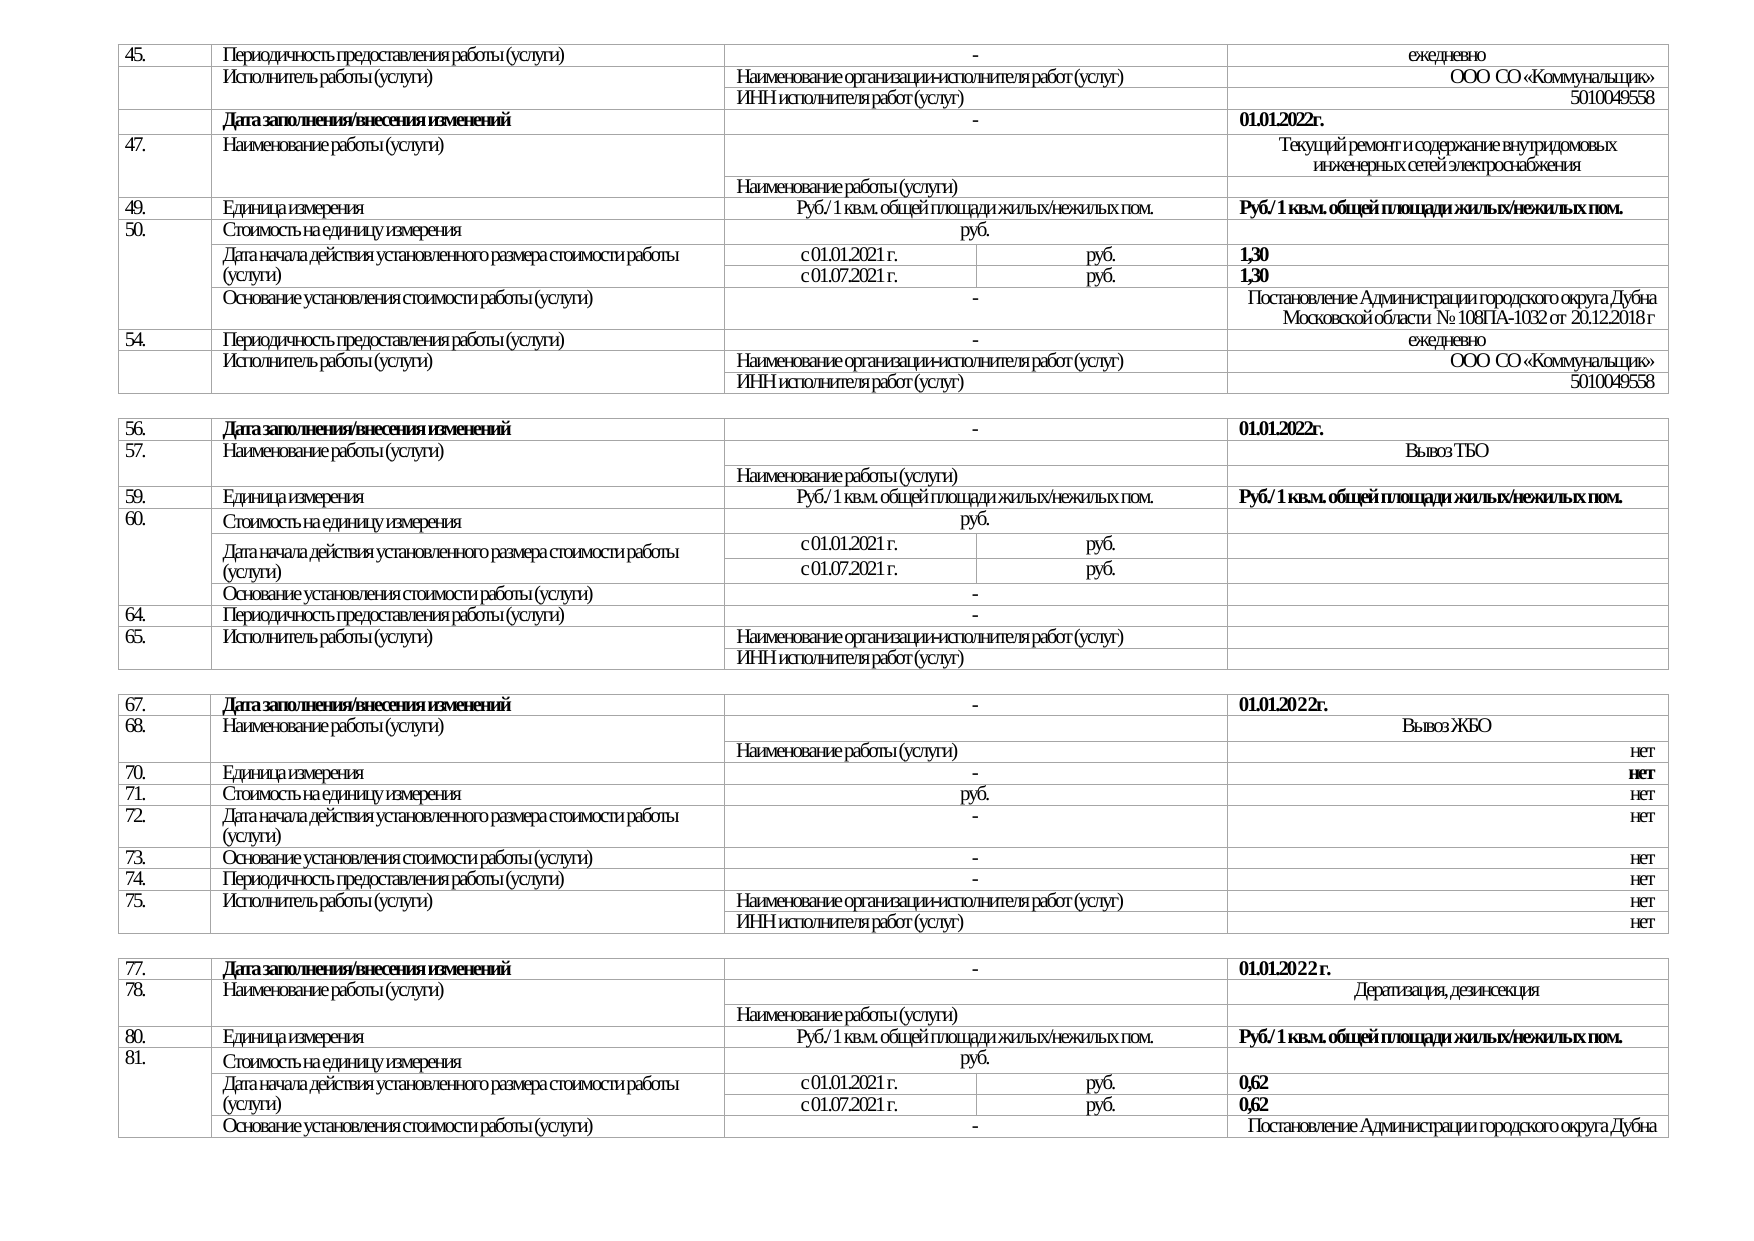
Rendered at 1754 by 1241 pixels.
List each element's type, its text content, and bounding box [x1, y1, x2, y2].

table_cell Дата начала действия установленного размера стоимости работы (услуги) [211, 806, 724, 847]
table_header 01.01.2022 г. [1228, 959, 1668, 979]
table_cell Периодичность предоставления работы (услуги) [212, 45, 724, 66]
table_cell [119, 785, 210, 805]
table_cell Руб./ 1 кв.м. общей площади жилых/нежилых пом. [1228, 198, 1668, 219]
table_cell [119, 1027, 211, 1047]
table_cell - [725, 1116, 1227, 1137]
table_cell нет [1228, 742, 1668, 762]
table_cell Стоимость на единицу измерения [212, 1048, 724, 1072]
table_cell с 01.01.2021 г. [725, 1074, 976, 1094]
table_cell [119, 848, 210, 868]
table_cell Наименование организации-исполнителя работ (услуг) [725, 67, 1227, 87]
table_cell [725, 716, 1227, 741]
table_cell Вывоз ЖБО [1228, 716, 1668, 741]
table_header - [725, 695, 1227, 715]
table_header [119, 959, 211, 979]
table_cell с 01.07.2021 г. [725, 1095, 976, 1115]
table_cell Дата заполнения/внесения изменений [212, 110, 724, 134]
table_cell руб. [977, 534, 1227, 558]
table_cell Руб./ 1 кв.м. общей площади жилых/нежилых пом. [725, 198, 1227, 219]
table_cell Руб./ 1 кв.м. общей площади жилых/нежилых пом. [725, 1027, 1227, 1047]
table_cell нет [1228, 848, 1668, 868]
table_cell Наименование работы (услуги) [725, 466, 1227, 486]
table_cell Единица измерения [212, 487, 724, 508]
table_cell - [725, 806, 1227, 847]
table_cell Наименование работы (услуги) [725, 742, 1227, 762]
table_cell [119, 441, 211, 486]
table_cell Постановление Администрации городского округа Дубна Московской области № 108ПА-1032 от 20.12.2018 г [1228, 288, 1668, 329]
table_cell руб. [977, 245, 1227, 265]
table_cell [1228, 1048, 1668, 1072]
table_cell Исполнитель работы (услуги) [211, 891, 724, 933]
table_cell [1228, 584, 1668, 604]
table_cell Основание установления стоимости работы (услуги) [212, 288, 724, 329]
table_cell [1228, 534, 1668, 558]
table_cell с 01.01.2021 г. [725, 534, 976, 558]
table_cell - [725, 848, 1227, 868]
table_cell ООО СО «Коммунальщик» [1228, 67, 1668, 87]
table_cell Наименование работы (услуги) [212, 135, 724, 197]
table_cell Исполнитель работы (услуги) [212, 351, 724, 393]
table_cell Наименование организации-исполнителя работ (услуг) [725, 627, 1227, 647]
table_cell Стоимость на единицу измерения [212, 220, 724, 244]
table_cell Наименование работы (услуги) [212, 980, 724, 1026]
table_cell руб. [725, 509, 1227, 533]
table_cell - [725, 584, 1227, 604]
table_header [119, 419, 211, 440]
table_cell с 01.07.2021 г. [725, 559, 976, 583]
table_cell Стоимость на единицу измерения [211, 785, 724, 805]
table_cell 0,62 [1228, 1095, 1668, 1115]
table_cell [1228, 466, 1668, 486]
table_cell Основание установления стоимости работы (услуги) [212, 584, 724, 604]
table_cell [119, 351, 211, 393]
table_cell ежедневно [1228, 330, 1668, 350]
table_cell Наименование работы (услуги) [725, 177, 1227, 197]
table_cell руб. [977, 266, 1227, 287]
table_cell [119, 980, 211, 1026]
table_cell [119, 45, 211, 66]
table_cell с 01.01.2021 г. [725, 245, 976, 265]
table_cell [119, 67, 211, 109]
table_cell нет [1228, 869, 1668, 890]
table_cell нет [1228, 806, 1668, 847]
table_cell [119, 135, 211, 197]
table_cell [119, 869, 210, 890]
table_cell [1228, 559, 1668, 583]
table_cell [119, 606, 211, 626]
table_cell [1228, 1116, 1668, 1137]
table_cell [1228, 627, 1668, 647]
table_cell нет [1228, 763, 1668, 783]
table_cell Основание установления стоимости работы (услуги) [211, 848, 724, 868]
table_header - [725, 419, 1227, 440]
table_cell [725, 135, 1227, 176]
table_cell руб. [977, 1095, 1227, 1115]
table_cell Единица измерения [211, 763, 724, 783]
table_cell Стоимость на единицу измерения [212, 509, 724, 533]
table_cell [119, 716, 210, 762]
table_cell Наименование работы (услуги) [725, 1005, 1227, 1026]
table_cell [119, 110, 211, 134]
table_cell - [725, 763, 1227, 783]
table_header - [725, 959, 1227, 979]
table_cell 5010049558 [1228, 88, 1668, 109]
table_cell [119, 220, 211, 329]
table_cell - [725, 45, 1227, 66]
table_header 01.01.2022г. [1228, 419, 1668, 440]
table_cell Руб./ 1 кв.м. общей площади жилых/нежилых пом. [725, 487, 1227, 508]
table_cell Дата начала действия установленного размера стоимости работы (услуги) [212, 1074, 724, 1115]
table_cell ИНН исполнителя работ (услуг) [725, 649, 1227, 669]
table_cell Единица измерения [212, 1027, 724, 1047]
table_cell руб. [725, 220, 1227, 244]
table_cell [212, 1116, 724, 1137]
table_header Дата заполнения/внесения изменений [211, 695, 724, 715]
table_cell нет [1228, 912, 1668, 933]
table_cell [119, 627, 211, 669]
table_cell руб. [977, 1074, 1227, 1094]
table_header Дата заполнения/внесения изменений [212, 959, 724, 979]
table_header 01.01.2022г. [1228, 695, 1668, 715]
table_cell - [725, 110, 1227, 134]
table_cell нет [1228, 785, 1668, 805]
table_cell руб. [977, 559, 1227, 583]
table_cell Дератизация, дезинсекция [1228, 980, 1668, 1004]
table_cell ИНН исполнителя работ (услуг) [725, 373, 1227, 393]
table_cell [119, 1048, 211, 1137]
table_cell ИНН исполнителя работ (услуг) [725, 912, 1227, 933]
table_cell Единица измерения [212, 198, 724, 219]
table_cell [1228, 509, 1668, 533]
table_cell Руб./ 1 кв.м. общей площади жилых/нежилых пом. [1228, 1027, 1668, 1047]
table_cell [725, 980, 1227, 1004]
table_cell с 01.07.2021 г. [725, 266, 976, 287]
table_cell Исполнитель работы (услуги) [212, 627, 724, 669]
table_cell [119, 891, 210, 933]
table_cell Дата начала действия установленного размера стоимости работы (услуги) [212, 534, 724, 583]
table_cell руб. [725, 1048, 1227, 1072]
table_cell - [725, 606, 1227, 626]
table_cell [1228, 177, 1668, 197]
table_cell ИНН исполнителя работ (услуг) [725, 88, 1227, 109]
table_cell Руб./ 1 кв.м. общей площади жилых/нежилых пом. [1228, 487, 1668, 508]
table_cell [119, 509, 211, 604]
table_cell 01.01.2022г. [1228, 110, 1668, 134]
table_cell Наименование работы (услуги) [211, 716, 724, 762]
table_cell 1,30 [1228, 245, 1668, 265]
table_cell Наименование работы (услуги) [212, 441, 724, 486]
table_cell [119, 806, 210, 847]
table_cell Периодичность предоставления работы (услуги) [211, 869, 724, 890]
table_cell [1228, 649, 1668, 669]
table_cell ООО СО «Коммунальщик» [1228, 351, 1668, 372]
table_cell 0,62 [1228, 1074, 1668, 1094]
table_cell [725, 441, 1227, 465]
table_cell - [725, 330, 1227, 350]
table_cell [119, 198, 211, 219]
table_cell - [725, 288, 1227, 329]
table_cell Текущий ремонт и содержание внутридомовых инженерных сетей электроснабжения [1228, 135, 1668, 176]
table_cell [119, 763, 210, 783]
table_cell Исполнитель работы (услуги) [212, 67, 724, 109]
table_cell 1,30 [1228, 266, 1668, 287]
table_cell [119, 487, 211, 508]
table_cell [1228, 606, 1668, 626]
table_cell Наименование организации-исполнителя работ (услуг) [725, 891, 1227, 911]
table_cell Вывоз ТБО [1228, 441, 1668, 465]
table_cell ежедневно [1228, 45, 1668, 66]
table_cell Наименование организации-исполнителя работ (услуг) [725, 351, 1227, 372]
table_header Дата заполнения/внесения изменений [212, 419, 724, 440]
table_cell [1228, 220, 1668, 244]
table_cell Дата начала действия установленного размера стоимости работы (услуги) [212, 245, 724, 287]
table_cell [1228, 1005, 1668, 1026]
table_cell руб. [725, 785, 1227, 805]
table_cell - [725, 869, 1227, 890]
table_cell нет [1228, 891, 1668, 911]
table_header [119, 695, 210, 715]
table_cell Периодичность предоставления работы (услуги) [212, 330, 724, 350]
table_cell Периодичность предоставления работы (услуги) [212, 606, 724, 626]
table_cell 5010049558 [1228, 373, 1668, 393]
table_cell [119, 330, 211, 350]
